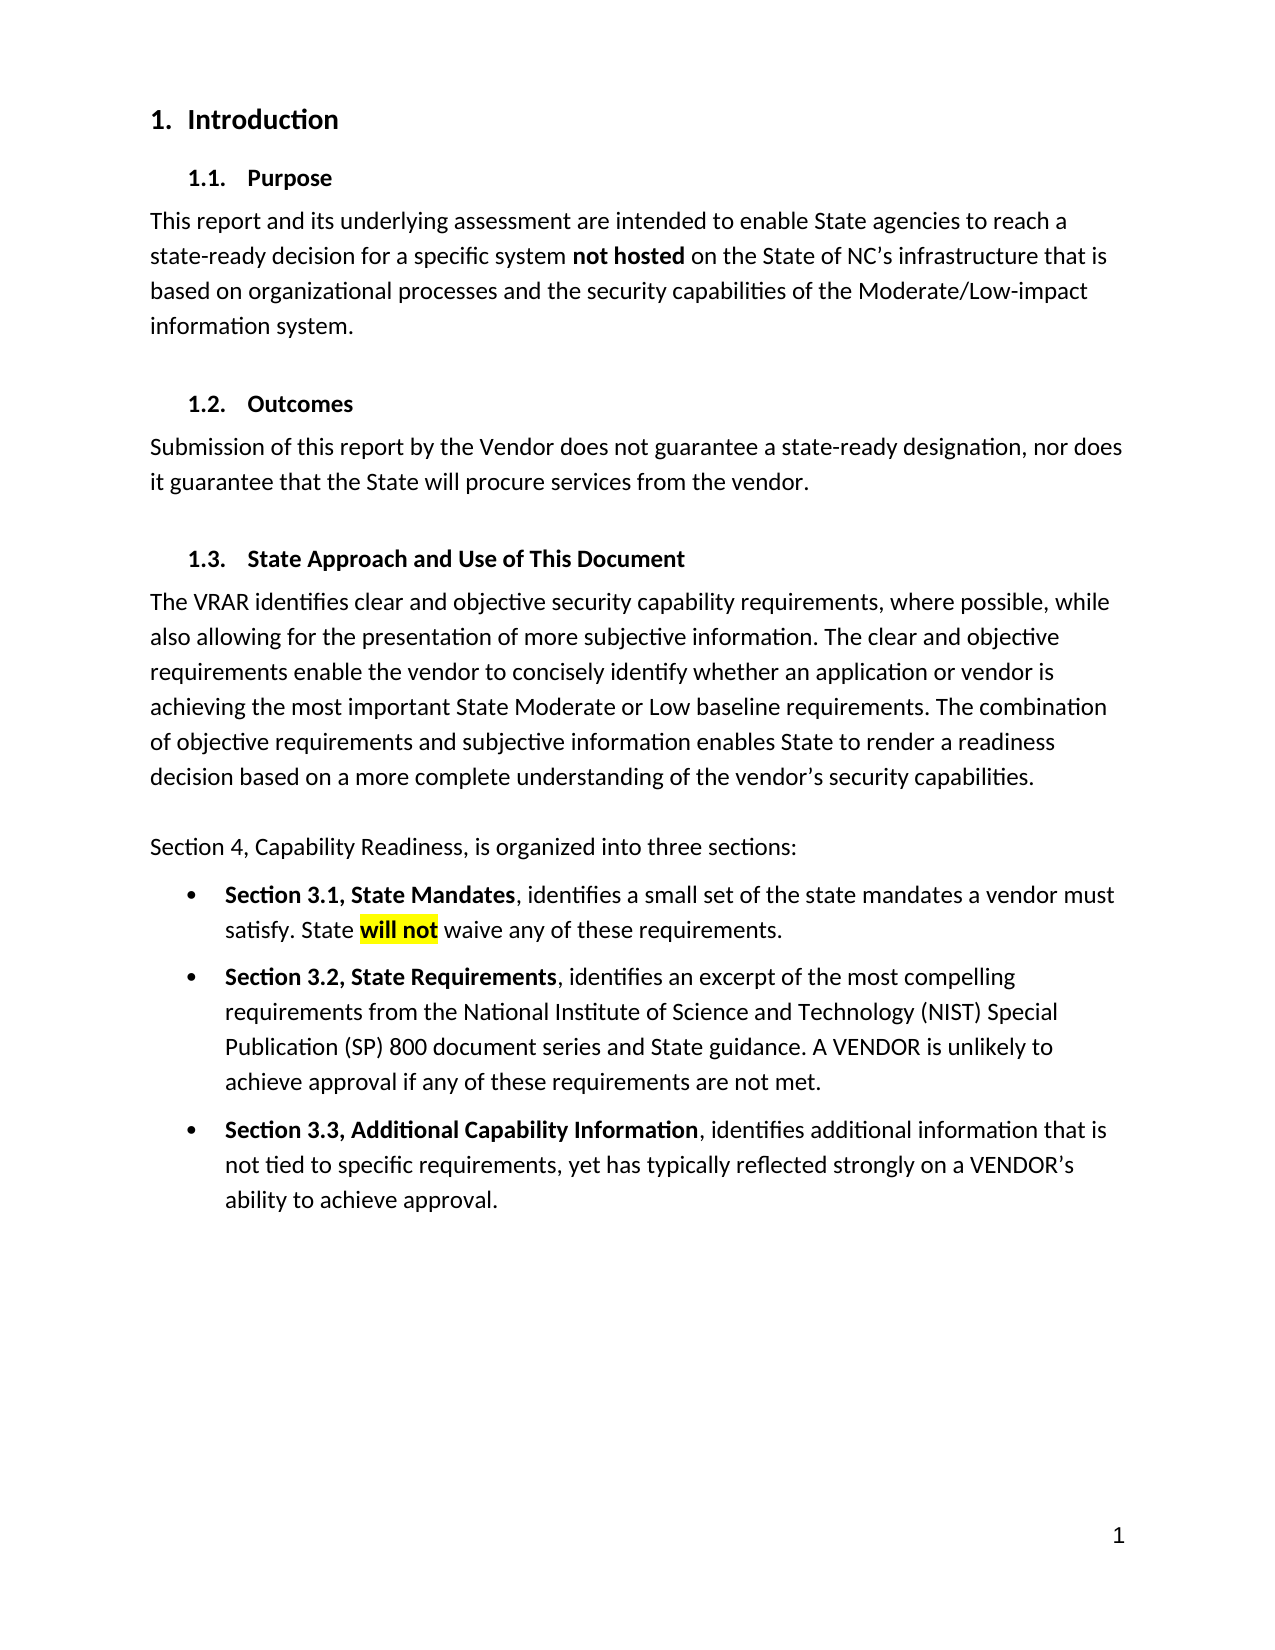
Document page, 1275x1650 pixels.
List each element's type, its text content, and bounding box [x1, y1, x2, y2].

text The VRAR identifies clear and objective security capability requirements, where possible, while also allowing for the presentation of more subjective information. The clear and objective requirements enable the vendor to concisely identify whether an application or vendor is achieving the most important State Moderate or Low baseline requirements. The combination of objective requirements and subjective information enables State to render a readiness decision based on a more complete understanding of the vendor’s security capabilities. [150, 586, 1125, 792]
subtitle Introduction [150, 101, 1125, 137]
subtitle Purpose [187, 162, 1125, 192]
subtitle State Approach and Use of This Document [187, 543, 1125, 574]
text Submission of this report by the Vendor does not guarantee a state-ready designation, nor does it guarantee that the State will procure services from the vendor. [150, 431, 1125, 496]
list Section 3.2, State Requirements, identifies an excerpt of the most compelling requirements from the National Institute of Science and Technology (NIST) Special Publication (SP) 800 document series and State guidance. A VENDOR is unlikely to achieve approval if any of these requirements are not met. [187, 961, 1125, 1097]
list Section 3.1, State Mandates, identifies a small set of the state mandates a vendor must satisfy. State will not waive any of these requirements. [187, 879, 1125, 944]
list Section 3.3, Additional Capability Information, identifies additional information that is not tied to specific requirements, yet has typically reflected strongly on a VENDOR’s ability to achieve approval. [187, 1114, 1125, 1214]
text This report and its underlying assessment are intended to enable State agencies to reach a state-ready decision for a specific system not hosted on the State of NC’s infrastructure that is based on organizational processes and the security capabilities of the Moderate/Low-impact information system. [150, 205, 1125, 341]
subtitle Outcomes [187, 388, 1125, 418]
text Section 4, Capability Readiness, is organized into three sections: [150, 831, 1125, 862]
